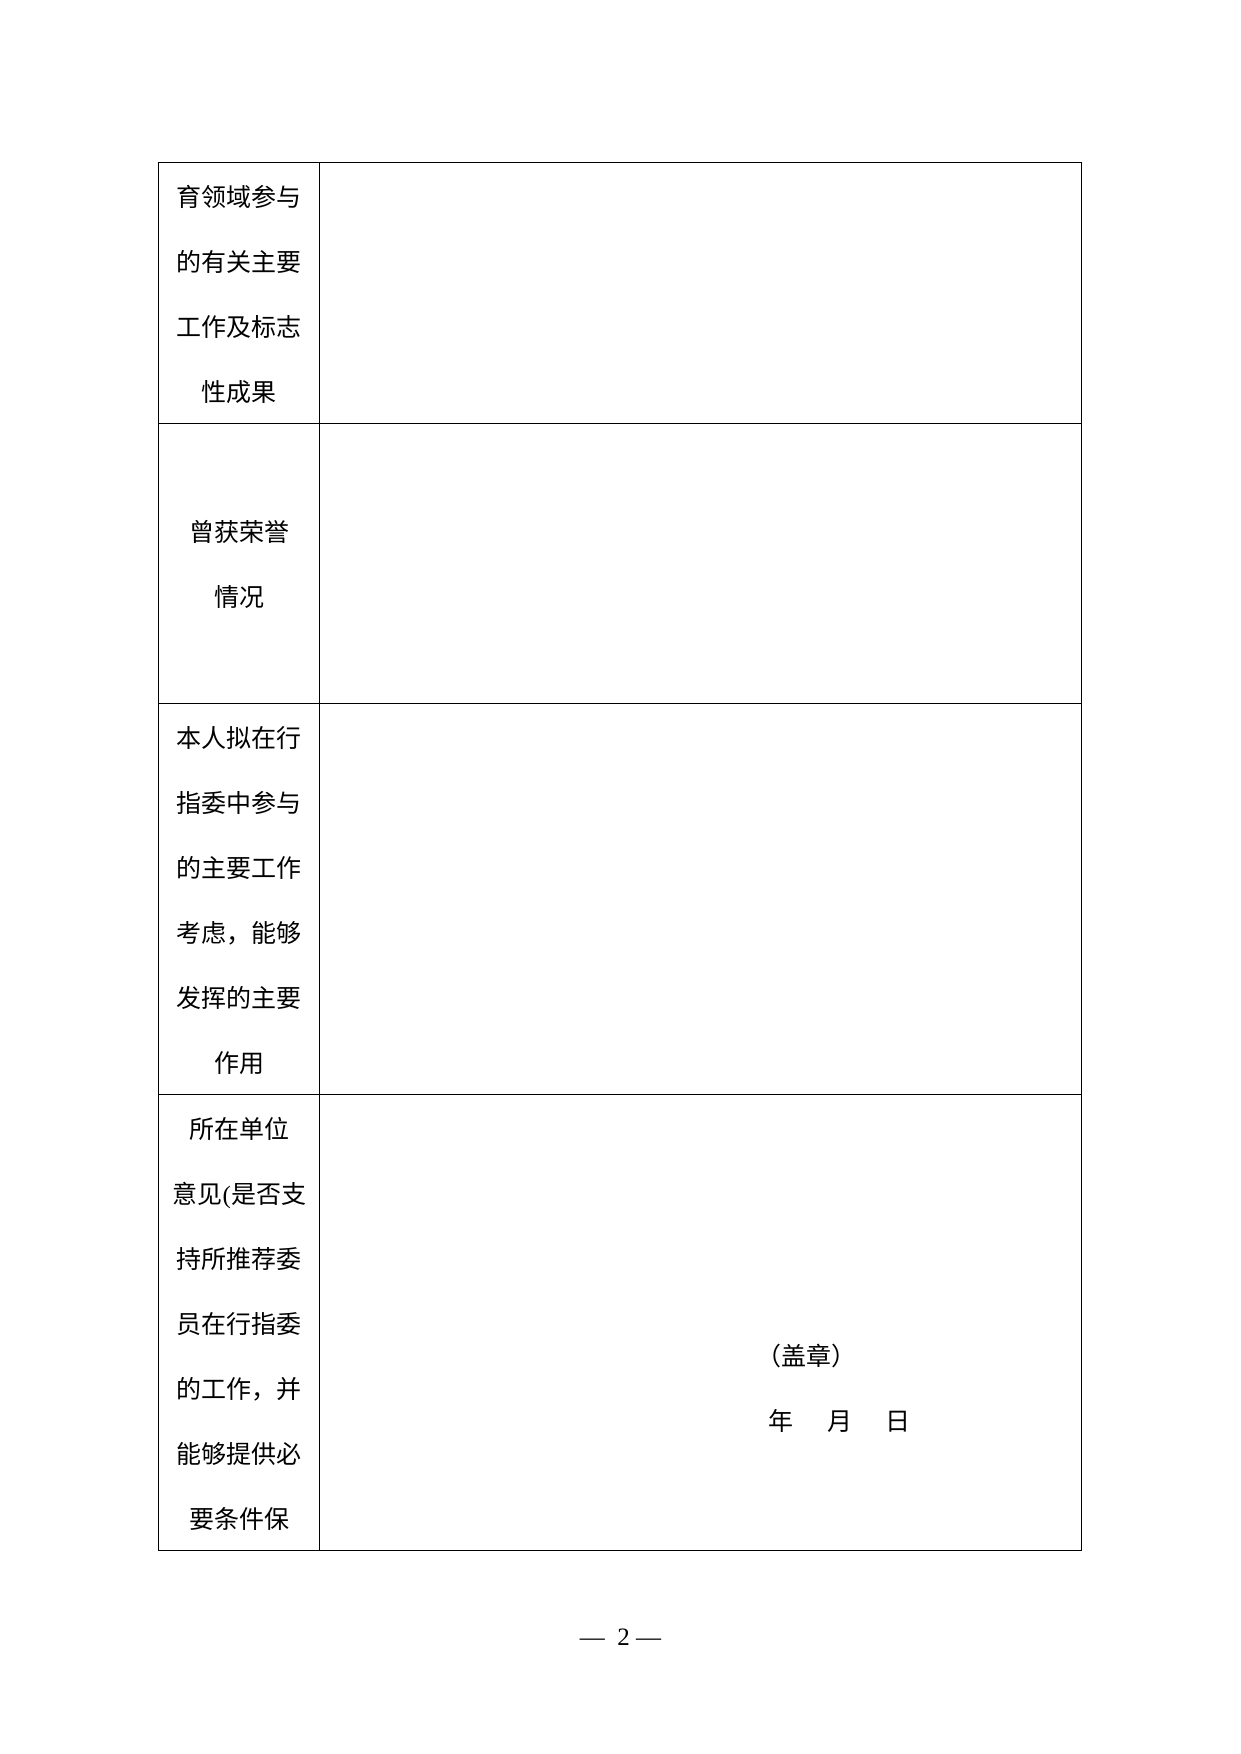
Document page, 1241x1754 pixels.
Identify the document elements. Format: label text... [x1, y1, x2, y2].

table_cell [320, 704, 1081, 1094]
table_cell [159, 1095, 319, 1550]
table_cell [159, 163, 319, 423]
table_cell （盖章） 年 月 日 [320, 1095, 1081, 1550]
table_cell 本人拟在行指委中参与的主要工作考虑，能够发挥的主要作用 [159, 704, 319, 1094]
table_cell [320, 163, 1081, 423]
table_cell 曾获荣誉 情况 [159, 424, 319, 703]
table_cell [320, 424, 1081, 703]
